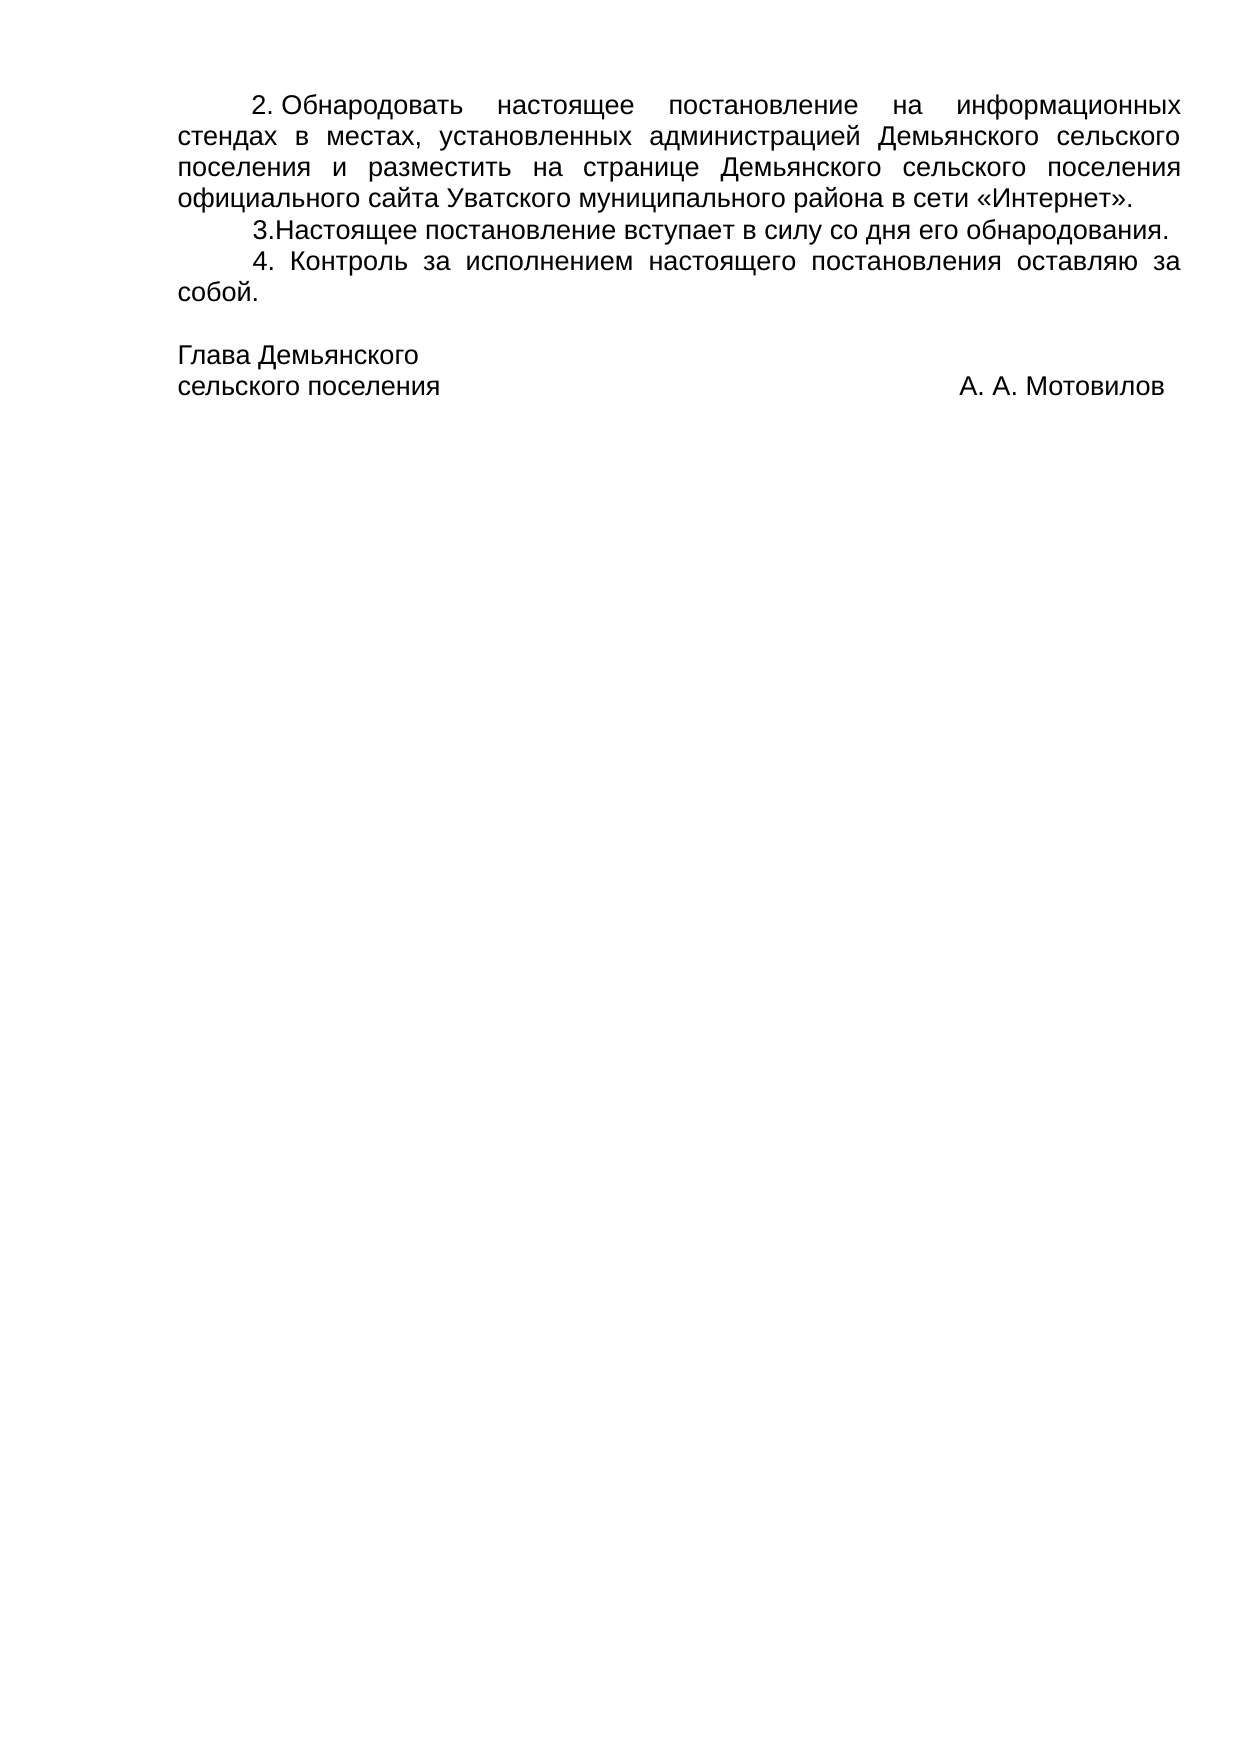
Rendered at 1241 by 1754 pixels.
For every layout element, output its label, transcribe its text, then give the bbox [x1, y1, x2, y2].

text Глава Демьянского [177, 339, 1181, 370]
text 3.Настоящее постановление вступает в силу со дня его обнародования. [177, 214, 1181, 245]
text 4. Контроль за исполнением настоящего постановления оставляю за собой. [177, 245, 1181, 307]
text 2. Обнародовать настоящее постановление на информационных стендах в местах, установленных администрацией Демьянского сельского поселения и разместить на странице Демьянского сельского поселения официального сайта Уватского муниципального района в сети «Интернет». [177, 89, 1181, 214]
text сельского поселения А. А. Мотовилов [177, 370, 1181, 401]
